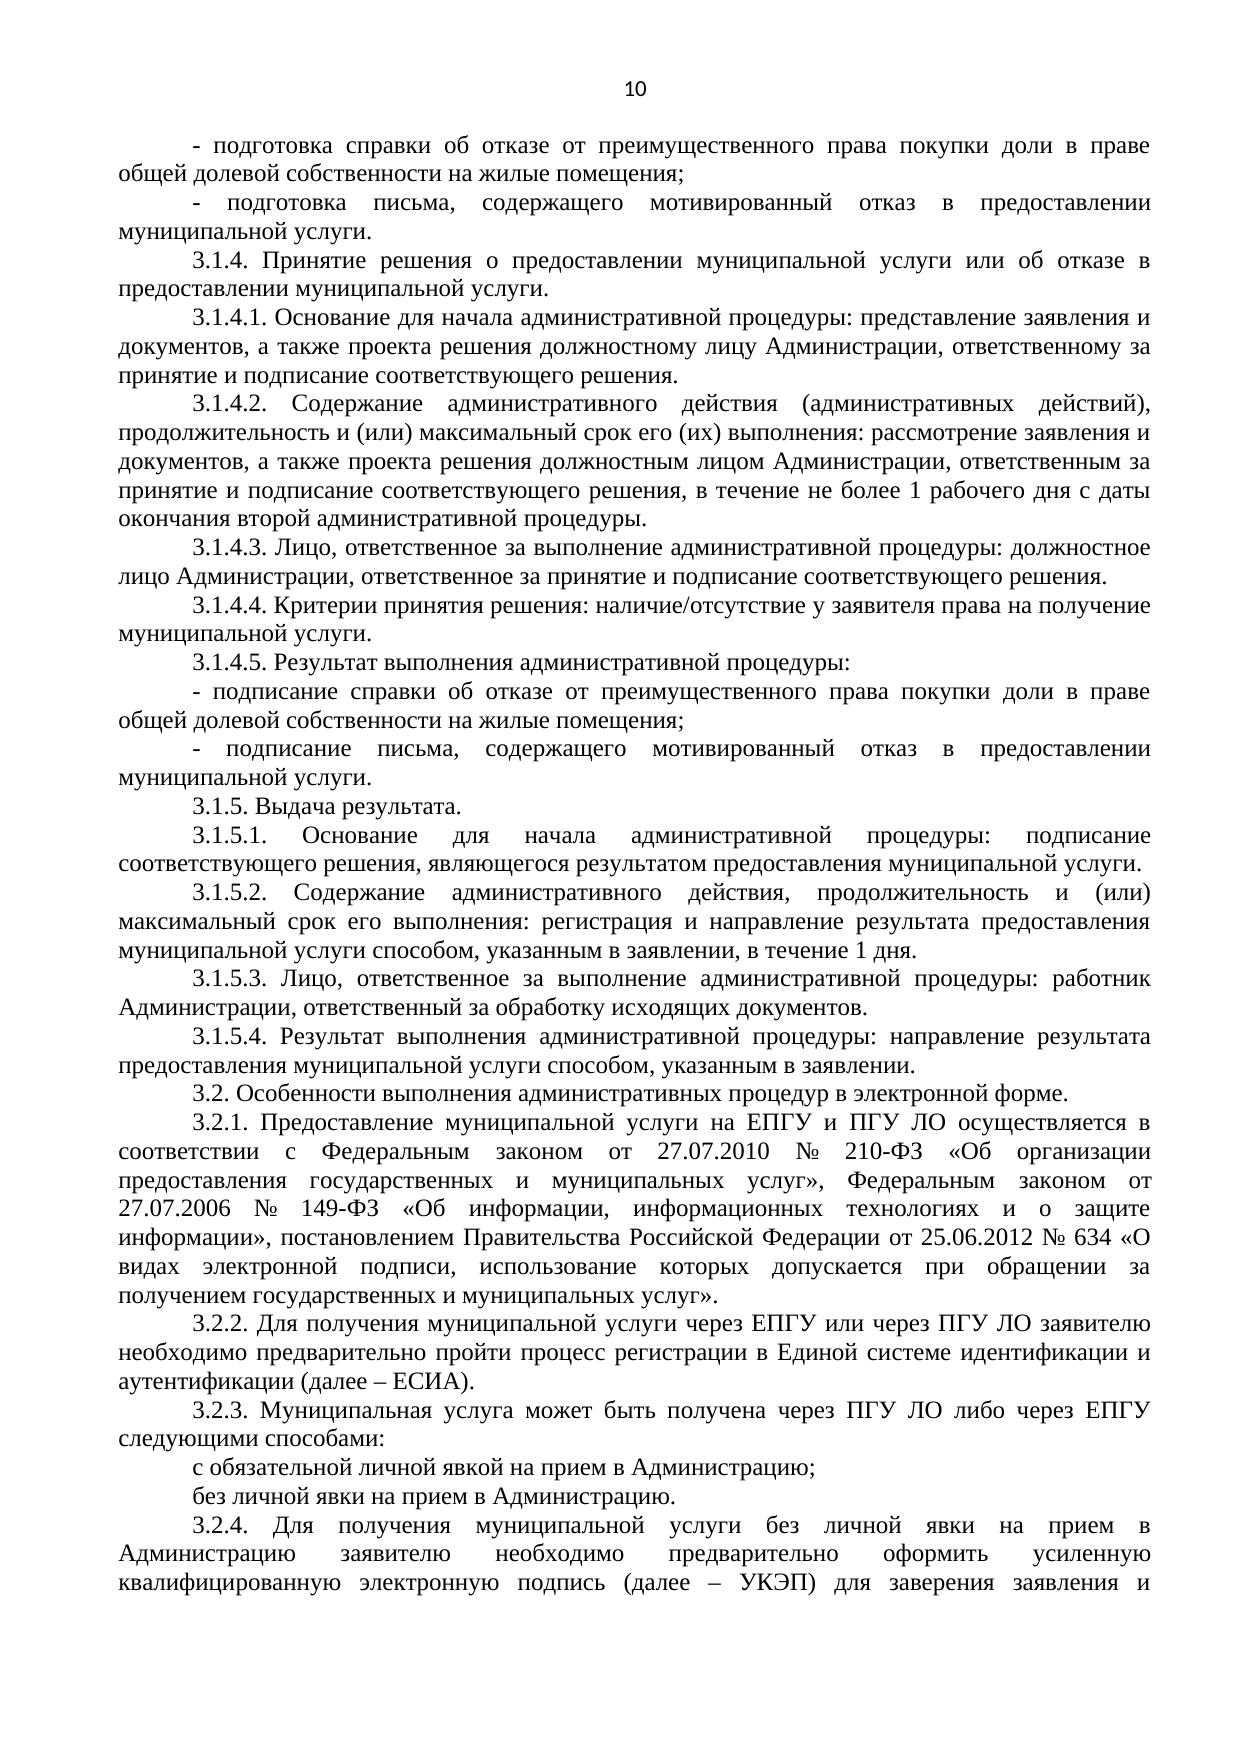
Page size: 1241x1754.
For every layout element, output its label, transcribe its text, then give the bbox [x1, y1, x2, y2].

text без личной явки на прием в Администрацию. [118, 1481, 1152, 1510]
text - подписание письма, содержащего мотивированный отказ в предоставлении муниципальной услуги. [118, 733, 1152, 791]
text - подготовка письма, содержащего мотивированный отказ в предоставлении муниципальной услуги. [118, 187, 1152, 245]
text 3.1.5.3. Лицо, ответственное за выполнение административной процедуры: работник Администрации, ответственный за обработку исходящих документов. [118, 963, 1152, 1021]
text 3.1.5.4. Результат выполнения административной процедуры: направление результата предоставления муниципальной услуги способом, указанным в заявлении. [118, 1021, 1152, 1078]
text 3.1.5.2. Содержание административного действия, продолжительность и (или) максимальный срок его выполнения: регистрация и направление результата предоставления муниципальной услуги способом, указанным в заявлении, в течение 1 дня. [118, 877, 1152, 963]
text 3.2.1. Предоставление муниципальной услуги на ЕПГУ и ПГУ ЛО осуществляется в соответствии с Федеральным законом от 27.07.2010 № 210-ФЗ «Об организации предоставления государственных и муниципальных услуг», Федеральным законом от 27.07.2006 № 149-ФЗ «Об информации, информационных технологиях и о защите информации», постановлением Правительства Российской Федерации от 25.06.2012 № 634 «О видах электронной подписи, использование которых допускается при обращении за получением государственных и муниципальных услуг». [118, 1107, 1152, 1308]
text - подписание справки об отказе от преимущественного права покупки доли в праве общей долевой собственности на жилые помещения; [118, 676, 1152, 733]
text 3.1.4.3. Лицо, ответственное за выполнение административной процедуры: должностное лицо Администрации, ответственное за принятие и подписание соответствующего решения. [118, 532, 1152, 590]
text 3.2.3. Муниципальная услуга может быть получена через ПГУ ЛО либо через ЕПГУ следующими способами: [118, 1395, 1152, 1452]
text 3.1.4.1. Основание для начала административной процедуры: представление заявления и документов, а также проекта решения должностному лицу Администрации, ответственному за принятие и подписание соответствующего решения. [118, 302, 1152, 388]
text 3.2. Особенности выполнения административных процедур в электронной форме. [118, 1078, 1152, 1107]
text 3.1.4.4. Критерии принятия решения: наличие/отсутствие у заявителя права на получение муниципальной услуги. [118, 590, 1152, 647]
text 3.1.4. Принятие решения о предоставлении муниципальной услуги или об отказе в предоставлении муниципальной услуги. [118, 245, 1152, 302]
text - подготовка справки об отказе от преимущественного права покупки доли в праве общей долевой собственности на жилые помещения; [118, 130, 1152, 187]
text 3.1.4.5. Результат выполнения административной процедуры: [118, 647, 1152, 676]
text 3.2.2. Для получения муниципальной услуги через ЕПГУ или через ПГУ ЛО заявителю необходимо предварительно пройти процесс регистрации в Единой системе идентификации и аутентификации (далее – ЕСИА). [118, 1308, 1152, 1395]
text 3.1.5.1. Основание для начала административной процедуры: подписание соответствующего решения, являющегося результатом предоставления муниципальной услуги. [118, 820, 1152, 877]
text с обязательной личной явкой на прием в Администрацию; [118, 1452, 1152, 1481]
text 3.1.4.2. Содержание административного действия (административных действий), продолжительность и (или) максимальный срок его (их) выполнения: рассмотрение заявления и документов, а также проекта решения должностным лицом Администрации, ответственным за принятие и подписание соответствующего решения, в течение не более 1 рабочего дня с даты окончания второй административной процедуры. [118, 388, 1152, 532]
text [118, 1510, 1152, 1596]
text 3.1.5. Выдача результата. [118, 791, 1152, 820]
